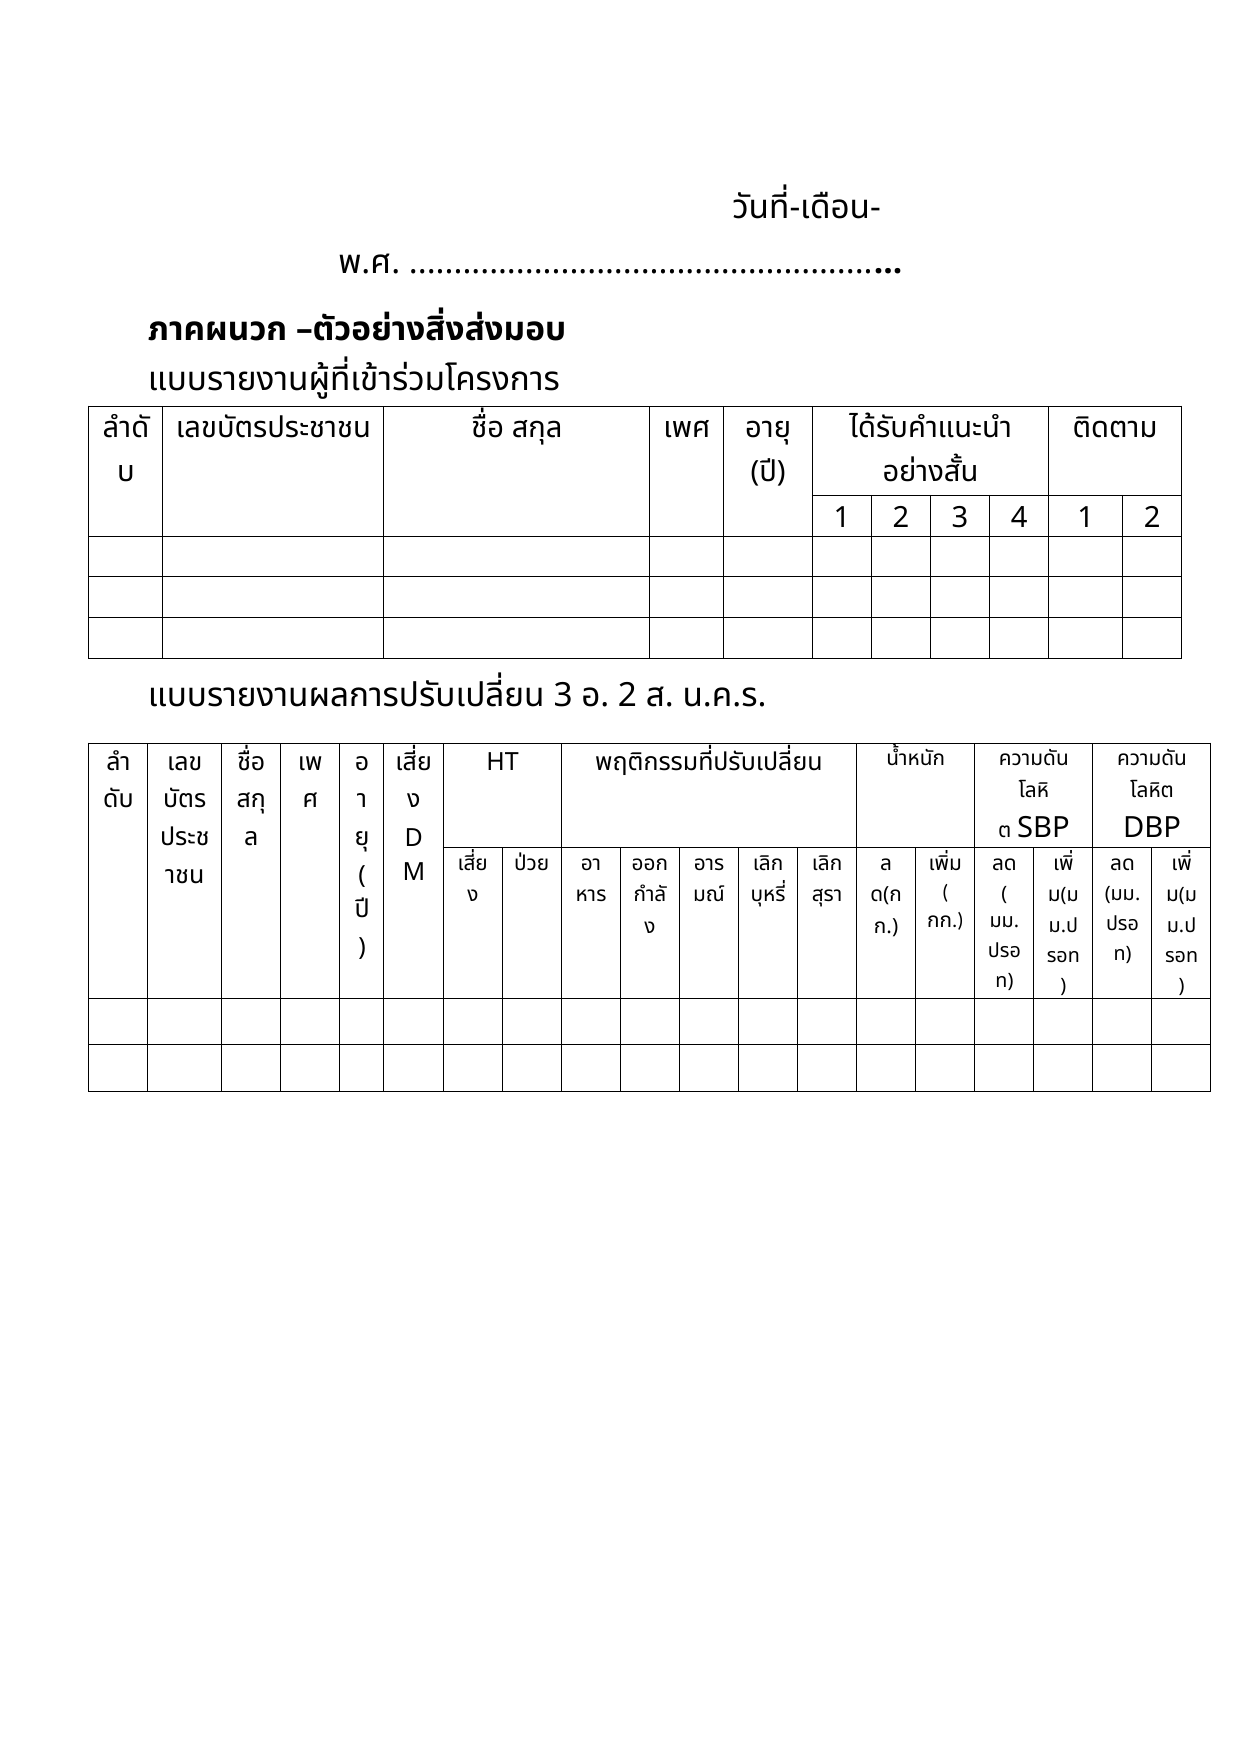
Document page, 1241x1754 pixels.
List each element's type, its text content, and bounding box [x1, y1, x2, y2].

table_cell [1034, 1045, 1092, 1091]
table_cell [813, 537, 871, 576]
table_cell ลด (มม.ปรอท) [1093, 848, 1151, 998]
table_cell [680, 999, 738, 1044]
table_header ได้รับคำแนะนำอย่างสั้น [813, 407, 1048, 495]
table_cell [384, 1045, 443, 1091]
table_header ชื่อ สกุล [384, 407, 649, 536]
table_cell 1 [1049, 496, 1122, 536]
table_cell [739, 999, 797, 1044]
text แบบรายงานผู้ที่เข้าร่วมโครงการ [148, 355, 1092, 406]
table_cell [503, 1045, 561, 1091]
table_cell [148, 1045, 221, 1091]
table_cell [650, 618, 723, 658]
table_cell [89, 999, 147, 1044]
table_cell [798, 999, 856, 1044]
table_cell [1093, 1045, 1151, 1091]
table_cell [89, 577, 162, 617]
table_cell [975, 999, 1033, 1044]
table_cell [222, 999, 280, 1044]
table_cell [724, 577, 812, 617]
table_header ลำดับ [89, 407, 162, 536]
table_cell 3 [931, 496, 989, 536]
table_cell [163, 577, 383, 617]
table_cell [340, 999, 383, 1044]
table_cell [89, 537, 162, 576]
table_cell [813, 577, 871, 617]
table_cell [990, 537, 1048, 576]
table_cell [857, 1045, 915, 1091]
table_cell [680, 1045, 738, 1091]
table_cell [916, 1045, 974, 1091]
table_cell [1152, 999, 1210, 1044]
table_cell [916, 999, 974, 1044]
table_cell [990, 577, 1048, 617]
table_cell [931, 577, 989, 617]
table_cell [975, 1045, 1033, 1091]
table_cell [89, 618, 162, 658]
table_cell [444, 999, 502, 1044]
table_header เพศ [650, 407, 723, 536]
table_cell เสี่ยง [444, 848, 502, 998]
table_header น้ำหนัก [857, 744, 974, 847]
table_cell [739, 1045, 797, 1091]
table_cell [931, 537, 989, 576]
table_cell [621, 999, 679, 1044]
text วันที่-เดือน-พ.ศ. ....................................................... [148, 183, 1092, 288]
table_cell 1 [813, 496, 871, 536]
table_cell [384, 618, 649, 658]
table_cell [163, 618, 383, 658]
table_cell [562, 999, 620, 1044]
table_cell ลด(กก.) [857, 848, 915, 998]
table_cell เลิกสุรา [798, 848, 856, 998]
table_cell [931, 618, 989, 658]
table_cell [724, 618, 812, 658]
table_cell [1034, 999, 1092, 1044]
table_cell 2 [1123, 496, 1181, 536]
table_cell [281, 1045, 339, 1091]
table_cell [89, 1045, 147, 1091]
table_cell [1123, 577, 1181, 617]
table_cell [650, 537, 723, 576]
table_cell [1049, 577, 1122, 617]
table_header พฤติกรรมที่ปรับเปลี่ยน [562, 744, 856, 847]
table_cell เลิกบุหรี่ [739, 848, 797, 998]
table_cell [872, 618, 930, 658]
text ภาคผนวก –ตัวอย่างสิ่งส่งมอบ [148, 305, 1092, 355]
table_cell ป่วย [503, 848, 561, 998]
table_header ลำ ดับ [89, 744, 147, 998]
table_cell [857, 999, 915, 1044]
table_cell [650, 577, 723, 617]
table_cell 4 [990, 496, 1048, 536]
table_cell [1093, 999, 1151, 1044]
table_cell [621, 1045, 679, 1091]
table_cell [444, 1045, 502, 1091]
table_header ชื่อ สกุล [222, 744, 280, 998]
table_header HT [444, 744, 561, 847]
text แบบรายงานผลการปรับเปลี่ยน 3 อ. 2 ส. น.ค.ร. [148, 671, 1092, 722]
table_cell [1123, 537, 1181, 576]
table_cell [163, 537, 383, 576]
table_cell [1123, 618, 1181, 658]
table_header เสี่ยงDM [384, 744, 443, 998]
table_cell [222, 1045, 280, 1091]
table_cell [872, 537, 930, 576]
table_cell [1049, 618, 1122, 658]
table_cell เพิ่ม(มม.ปรอท) [1152, 848, 1210, 998]
table_header ความดันโลหิตSBP [975, 744, 1092, 847]
table_header ติดตาม [1049, 407, 1181, 495]
table_cell [990, 618, 1048, 658]
table_cell [384, 577, 649, 617]
table_cell [384, 537, 649, 576]
table_cell เพิ่ม (กก.) [916, 848, 974, 998]
table_cell [384, 999, 443, 1044]
table_cell อา หาร [562, 848, 620, 998]
table_header อายุ (ปี) [340, 744, 383, 998]
table_cell [503, 999, 561, 1044]
table_cell [798, 1045, 856, 1091]
table_header เลขบัตรประชาชน [148, 744, 221, 998]
table_cell [813, 618, 871, 658]
table_cell [1049, 537, 1122, 576]
table_cell [340, 1045, 383, 1091]
table_cell ลด (มม.ปรอท) [975, 848, 1033, 998]
table_cell เพิ่ม(มม.ปรอท) [1034, 848, 1092, 998]
table_header เพศ [281, 744, 339, 998]
table_cell [724, 537, 812, 576]
table_cell [281, 999, 339, 1044]
table_cell [872, 577, 930, 617]
table_header ความดันโลหิต DBP [1093, 744, 1210, 847]
table_cell [148, 999, 221, 1044]
table_header เลขบัตรประชาชน [163, 407, 383, 536]
table_cell 2 [872, 496, 930, 536]
table_cell อารมณ์ [680, 848, 738, 998]
table_cell ออกกำลัง [621, 848, 679, 998]
table_cell [1152, 1045, 1210, 1091]
table_cell [562, 1045, 620, 1091]
table_header อายุ (ปี) [724, 407, 812, 536]
